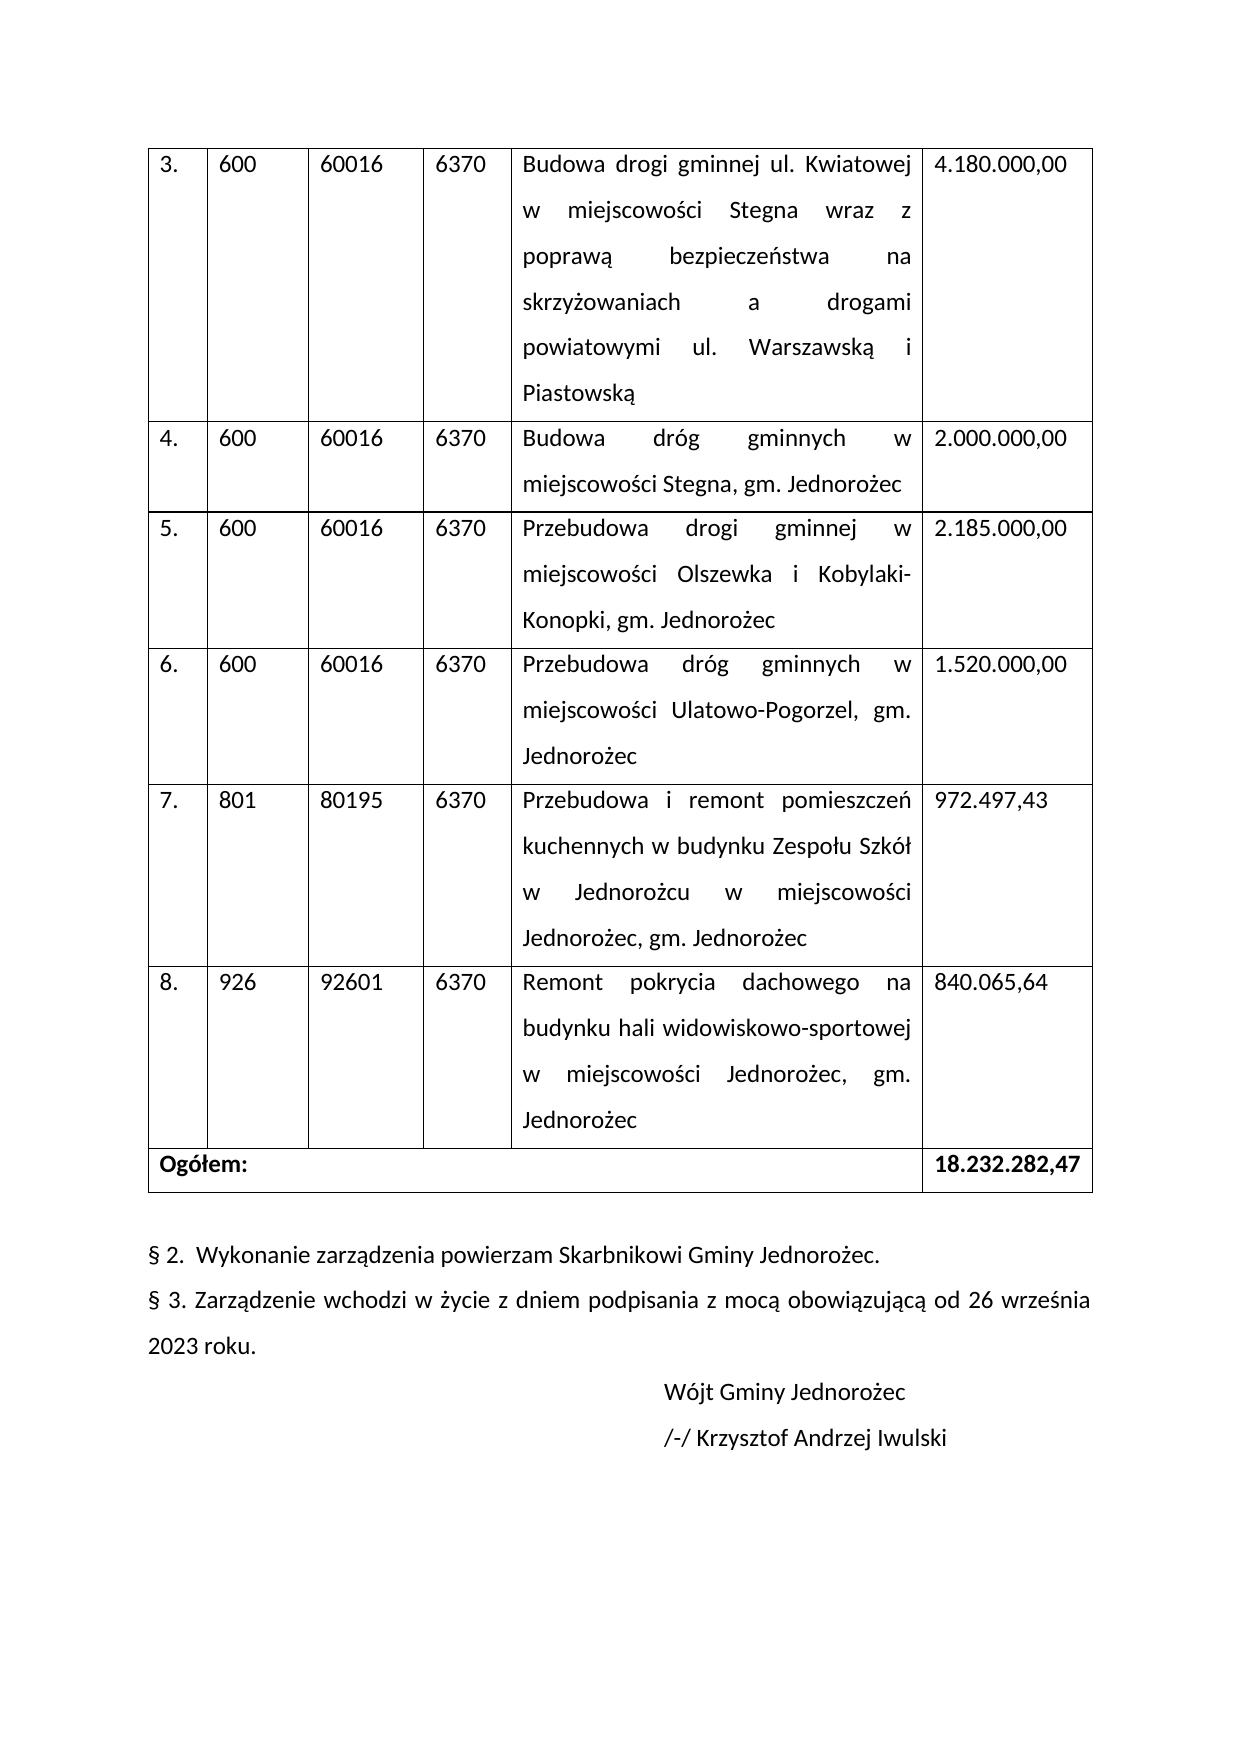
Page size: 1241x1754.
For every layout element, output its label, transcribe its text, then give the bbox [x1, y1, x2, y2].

table_cell 600 [208, 422, 308, 511]
table_cell 926 [208, 967, 308, 1147]
table_cell 6370 [424, 967, 511, 1147]
table_cell 6370 [424, 649, 511, 784]
table_cell 972.497,43 [923, 785, 1092, 966]
table_cell 3. [149, 149, 207, 421]
table_cell 1.520.000,00 [923, 649, 1092, 784]
text Wójt Gminy Jednorożec [590, 1376, 1093, 1407]
table_cell 600 [208, 649, 308, 784]
table_cell 2.185.000,00 [923, 513, 1092, 647]
table_cell Budowa drogi gminnej ul. Kwiatowej w miejscowości Stegna wraz z poprawą bezpieczeństwa na skrzyżowaniach a drogami powiatowymi ul. Warszawską i Piastowską [512, 149, 922, 421]
table_cell 60016 [309, 149, 423, 421]
table_cell 8. [149, 967, 207, 1147]
table_cell 4. [149, 422, 207, 511]
table_cell 18.232.282,47 [923, 1149, 1092, 1192]
table_cell 6. [149, 649, 207, 784]
table_cell 60016 [309, 422, 423, 511]
table_cell Przebudowa dróg gminnych w miejscowości Ulatowo-Pogorzel, gm. Jednorożec [512, 649, 922, 784]
table_cell 80195 [309, 785, 423, 966]
table_cell 60016 [309, 649, 423, 784]
table_cell 92601 [309, 967, 423, 1147]
table_cell 840.065,64 [923, 967, 1092, 1147]
table_cell 6370 [424, 785, 511, 966]
table_cell 4.180.000,00 [923, 149, 1092, 421]
table_cell 6370 [424, 422, 511, 511]
table_cell Przebudowa drogi gminnej w miejscowości Olszewka i Kobylaki-Konopki, gm. Jednorożec [512, 513, 922, 647]
table_cell 600 [208, 513, 308, 647]
text § 2. Wykonanie zarządzenia powierzam Skarbnikowi Gminy Jednorożec. [148, 1239, 1093, 1269]
table_cell Przebudowa i remont pomieszczeń kuchennych w budynku Zespołu Szkół w Jednorożcu w miejscowości Jednorożec, gm. Jednorożec [512, 785, 922, 966]
table_cell 6370 [424, 513, 511, 647]
table_cell Remont pokrycia dachowego na budynku hali widowiskowo-sportowej w miejscowości Jednorożec, gm. Jednorożec [512, 967, 922, 1147]
table_cell 5. [149, 513, 207, 647]
text /-/ Krzysztof Andrzej Iwulski [590, 1422, 1093, 1452]
table_cell Budowa dróg gminnych w miejscowości Stegna, gm. Jednorożec [512, 422, 922, 511]
table_cell 801 [208, 785, 308, 966]
table_cell 7. [149, 785, 207, 966]
table_cell 60016 [309, 513, 423, 647]
table_cell 600 [208, 149, 308, 421]
table_cell 6370 [424, 149, 511, 421]
text § 3. Zarządzenie wchodzi w życie z dniem podpisania z mocą obowiązującą od 26 września 2023 roku. [148, 1284, 1093, 1361]
table_cell 2.000.000,00 [923, 422, 1092, 511]
table_cell Ogółem: [149, 1149, 922, 1192]
